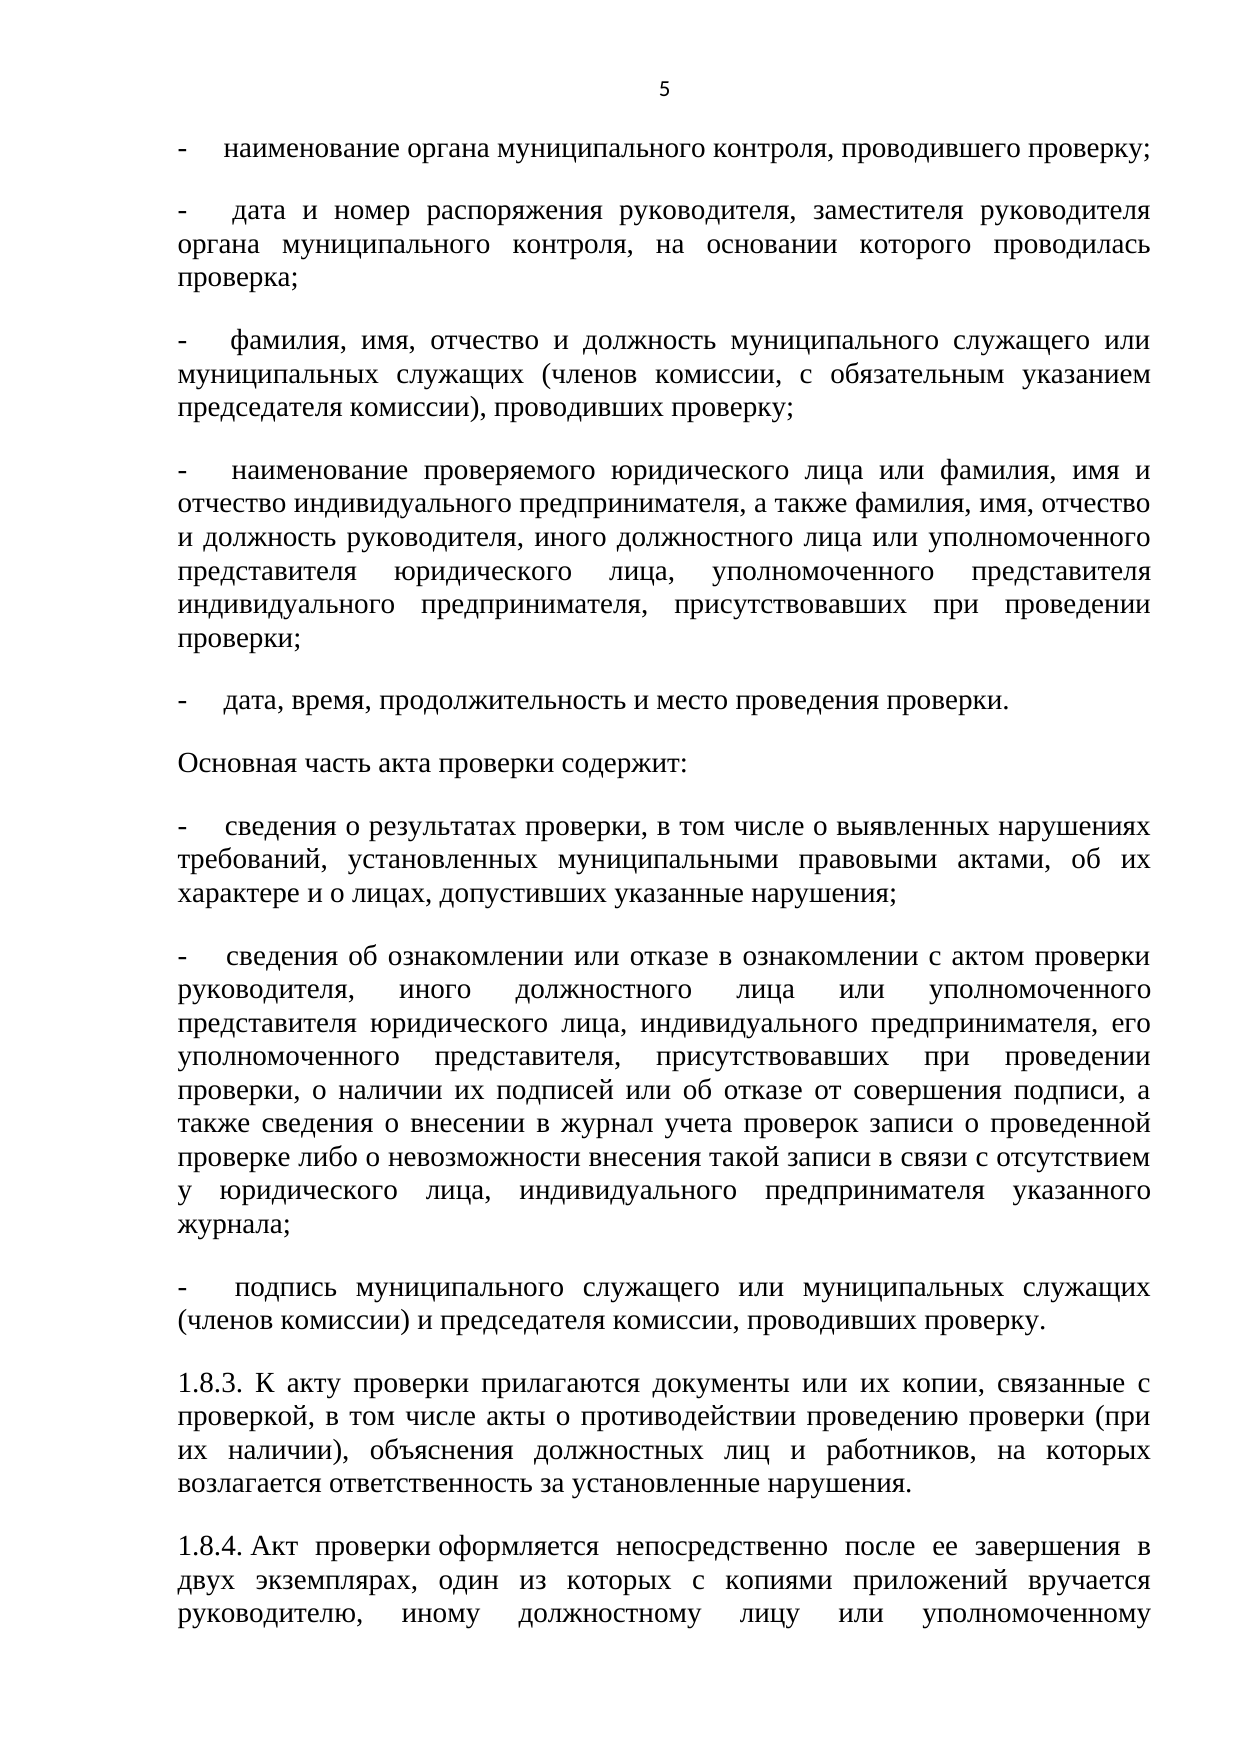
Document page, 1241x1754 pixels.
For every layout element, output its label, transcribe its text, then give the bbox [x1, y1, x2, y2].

text - сведения о результатах проверки, в том числе о выявленных нарушениях требований, установленных муниципальными правовыми актами, об их характере и о лицах, допустивших указанные нарушения; [177, 808, 1152, 908]
text - наименование проверяемого юридического лица или фамилия, имя и отчество индивидуального предпринимателя, а также фамилия, имя, отчество и должность руководителя, иного должностного лица или уполномоченного представителя юридического лица, уполномоченного представителя индивидуального предпринимателя, присутствовавших при проведении проверки; [177, 452, 1152, 653]
text Основная часть акта проверки содержит: [177, 745, 1152, 779]
text 1.8.3. К акту проверки прилагаются документы или их копии, связанные с проверкой, в том числе акты о противодействии проведению проверки (при их наличии), объяснения должностных лиц и работников, на которых возлагается ответственность за установленные нарушения. [177, 1365, 1152, 1499]
text - наименование органа муниципального контроля, проводившего проверку; [177, 130, 1152, 163]
text - подпись муниципального служащего или муниципальных служащих (членов комиссии) и председателя комиссии, проводивших проверку. [177, 1269, 1152, 1336]
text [177, 1528, 1152, 1629]
text - дата, время, продолжительность и место проведения проверки. [177, 682, 1152, 716]
text - сведения об ознакомлении или отказе в ознакомлении с актом проверки руководителя, иного должностного лица или уполномоченного представителя юридического лица, индивидуального предпринимателя, его уполномоченного представителя, присутствовавших при проведении проверки, о наличии их подписей или об отказе от совершения подписи, а также сведения о внесении в журнал учета проверок записи о проведенной проверке либо о невозможности внесения такой записи в связи с отсутствием у юридического лица, индивидуального предпринимателя указанного журнала; [177, 938, 1152, 1239]
text - фамилия, имя, отчество и должность муниципального служащего или муниципальных служащих (членов комиссии, с обязательным указанием председателя комиссии), проводивших проверку; [177, 322, 1152, 423]
text - дата и номер распоряжения руководителя, заместителя руководителя органа муниципального контроля, на основании которого проводилась проверка; [177, 192, 1152, 293]
